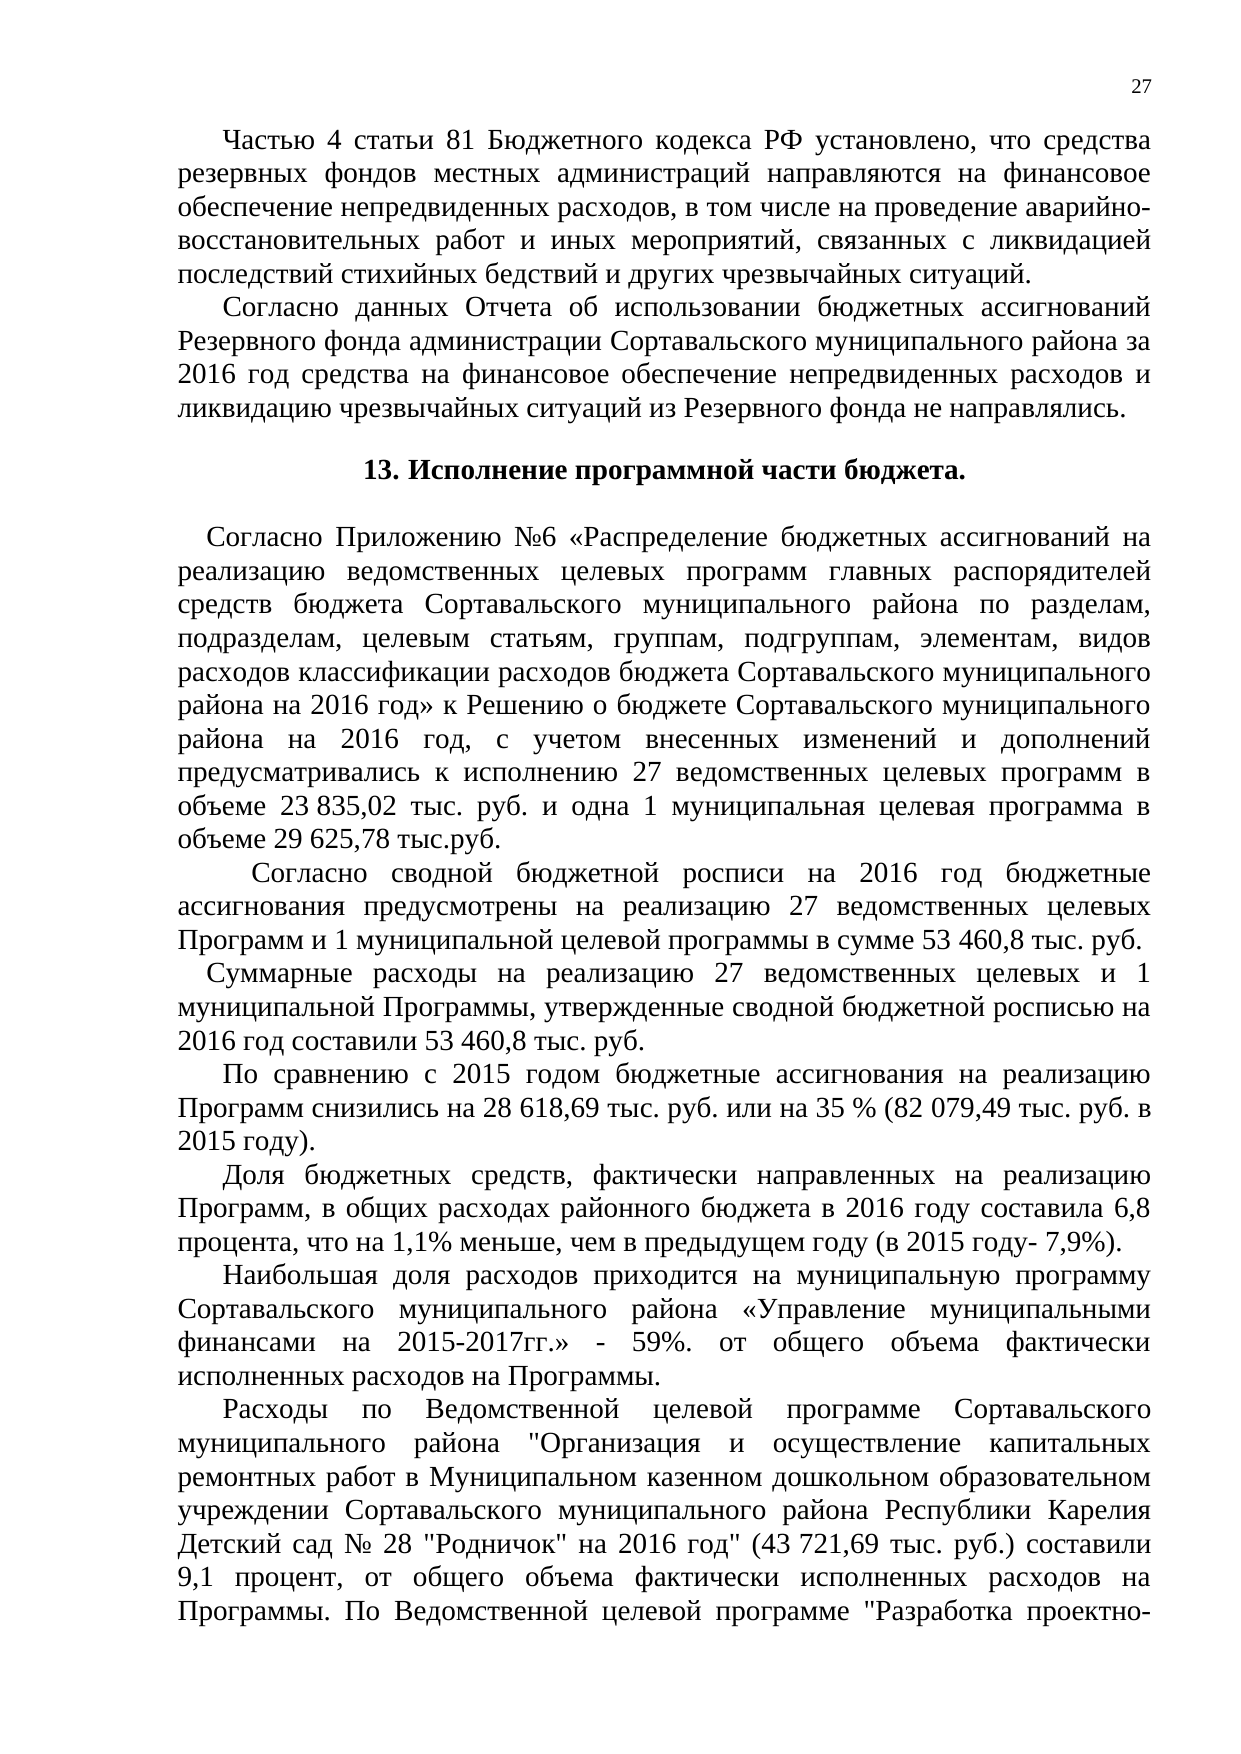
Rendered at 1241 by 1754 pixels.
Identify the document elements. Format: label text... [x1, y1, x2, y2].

list Согласно Приложению №6 «Распределение бюджетных ассигнований на реализацию ведомственных целевых программ главных распорядителей средств бюджета Сортавальского муниципального района по разделам, подразделам, целевым статьям, группам, подгруппам, элементам, видов расходов классификации расходов бюджета Сортавальского муниципального района на 2016 год» к Решению о бюджете Сортавальского муниципального района на 2016 год, с учетом внесенных изменений и дополнений предусматривались к исполнению 27 ведомственных целевых программ в объеме 23 835,02 тыс. руб. и одна 1 муниципальная целевая программа в объеме 29 625,78 тыс.руб. [177, 519, 1152, 855]
list Суммарные расходы на реализацию 27 ведомственных целевых и 1 муниципальной Программы, утвержденные сводной бюджетной росписью на 2016 год составили 53 460,8 тыс. руб. [177, 956, 1152, 1056]
list Доля бюджетных средств, фактически направленных на реализацию Программ, в общих расходах районного бюджета в 2016 году составила 6,8 процента, что на 1,1% меньше, чем в предыдущем году (в 2015 году- 7,9%). [177, 1157, 1152, 1257]
text Согласно данных Отчета об использовании бюджетных ассигнований Резервного фонда администрации Сортавальского муниципального района за 2016 год средства на финансовое обеспечение непредвиденных расходов и ликвидацию чрезвычайных ситуаций из Резервного фонда не направлялись. [177, 289, 1152, 424]
text Частью 4 статьи 81 Бюджетного кодекса РФ установлено, что средства резервных фондов местных администраций направляются на финансовое обеспечение непредвиденных расходов, в том числе на проведение аварийно-восстановительных работ и иных мероприятий, связанных с ликвидацией последствий стихийных бедствий и других чрезвычайных ситуаций. [177, 122, 1152, 289]
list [177, 1392, 1152, 1626]
list Согласно сводной бюджетной росписи на 2016 год бюджетные ассигнования предусмотрены на реализацию 27 ведомственных целевых Программ и 1 муниципальной целевой программы в сумме 53 460,8 тыс. руб. [177, 855, 1152, 956]
list По сравнению с 2015 годом бюджетные ассигнования на реализацию Программ снизились на 28 618,69 тыс. руб. или на 35 % (82 079,49 тыс. руб. в 2015 году). [177, 1056, 1152, 1157]
list Исполнение программной части бюджета. [177, 452, 1152, 486]
list Наибольшая доля расходов приходится на муниципальную программу Сортавальского муниципального района «Управление муниципальными финансами на 2015-2017гг.» - 59%. от общего объема фактически исполненных расходов на Программы. [177, 1257, 1152, 1392]
